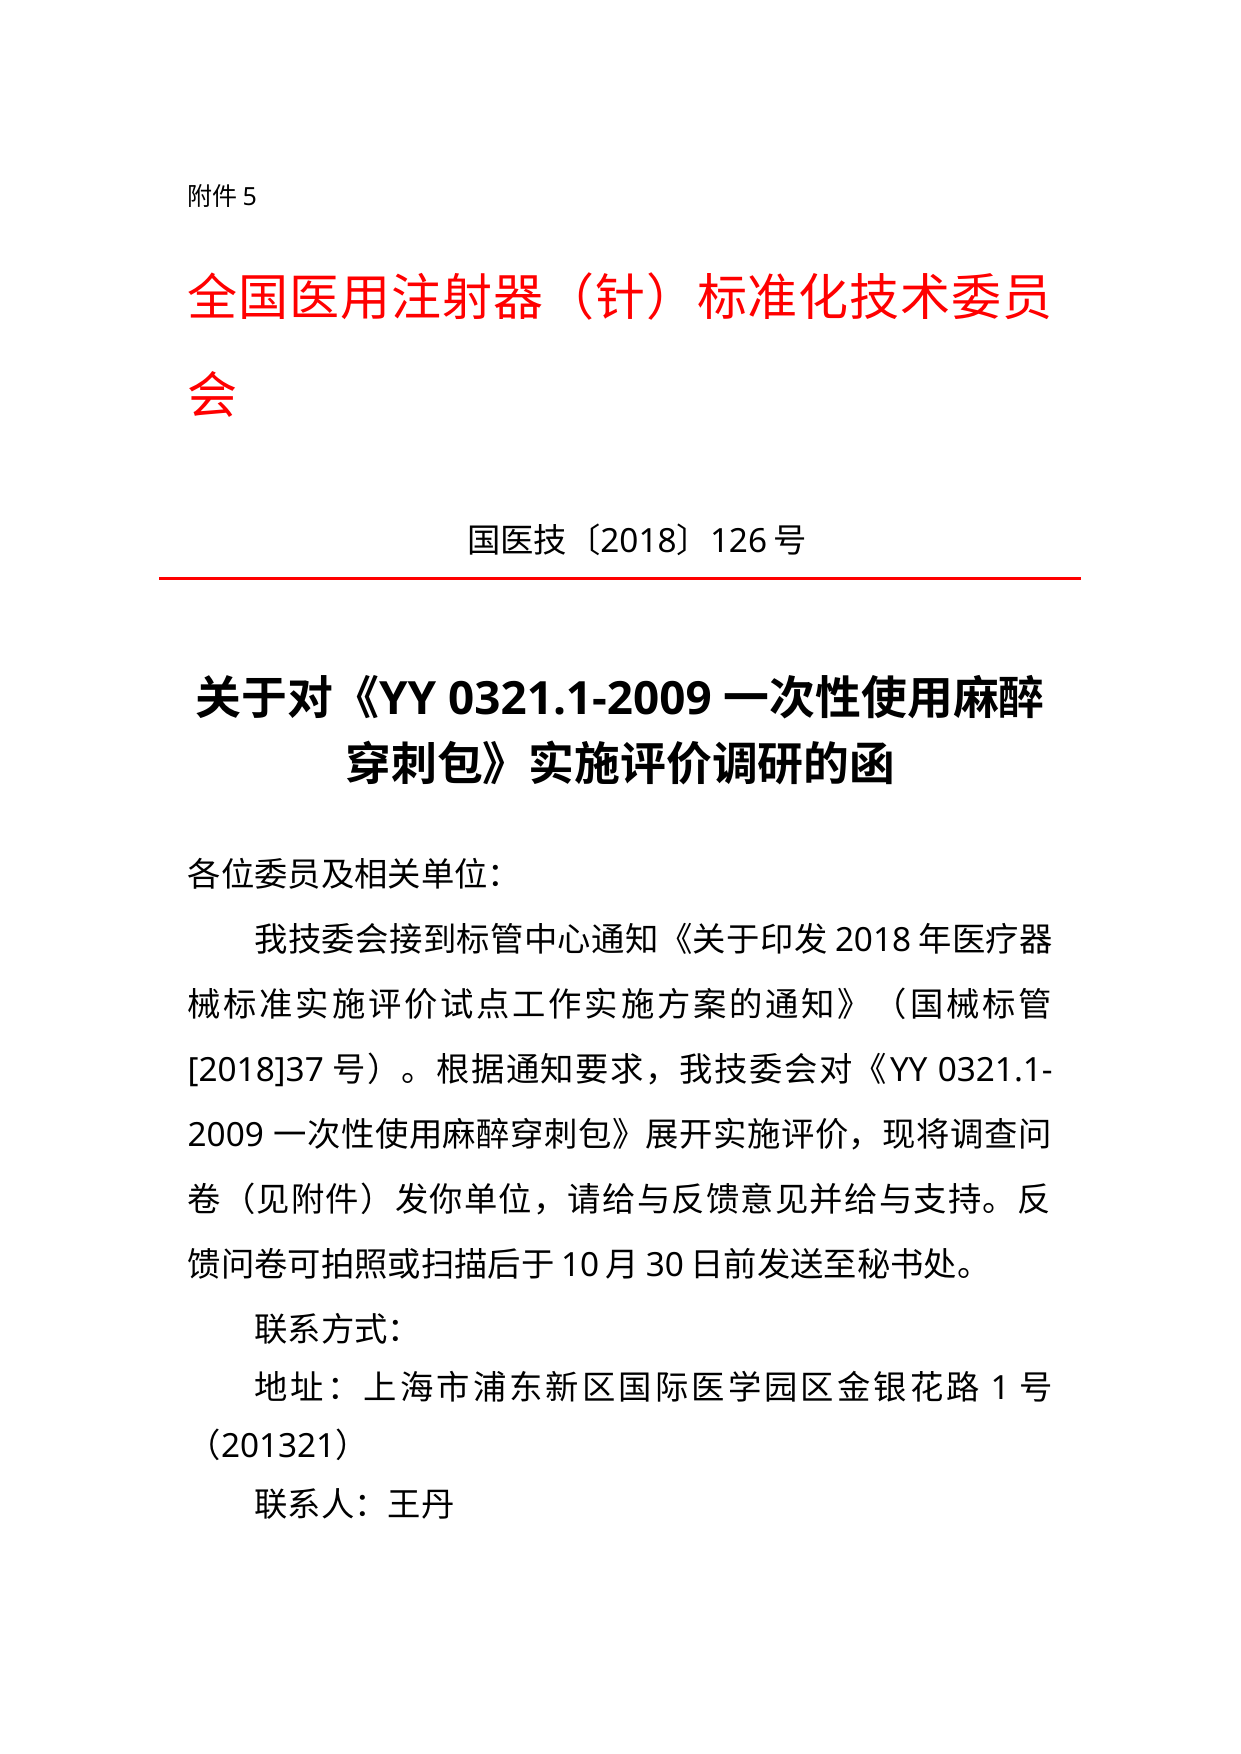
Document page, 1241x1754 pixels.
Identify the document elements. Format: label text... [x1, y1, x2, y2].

text 国医技〔2018〕126号 [187, 505, 1053, 570]
text 地址：上海市浦东新区国际医学园区金银花路1号（201321） [187, 1353, 1053, 1469]
text 联系人：王丹 [187, 1469, 1053, 1534]
text 联系方式： [187, 1294, 1053, 1353]
text 附件5 [187, 162, 1053, 227]
text 各位委员及相关单位： [187, 839, 1053, 904]
text 我技委会接到标管中心通知《关于印发2018年医疗器械标准实施评价试点工作实施方案的通知》（国械标管[2018]37号）。根据通知要求，我技委会对《YY 0321.1-2009 一次性使用麻醉穿刺包》展开实施评价，现将调查问卷（见附件）发你单位，请给与反馈意见并给与支持。反馈问卷可拍照或扫描后于10月30日前发送至秘书处。 [187, 904, 1053, 1294]
text 关于对《YY 0321.1-2009 一次性使用麻醉穿刺包》实施评价调研的函 [187, 661, 1053, 794]
text 全国医用注射器（针）标准化技术委员会 [187, 245, 1053, 440]
